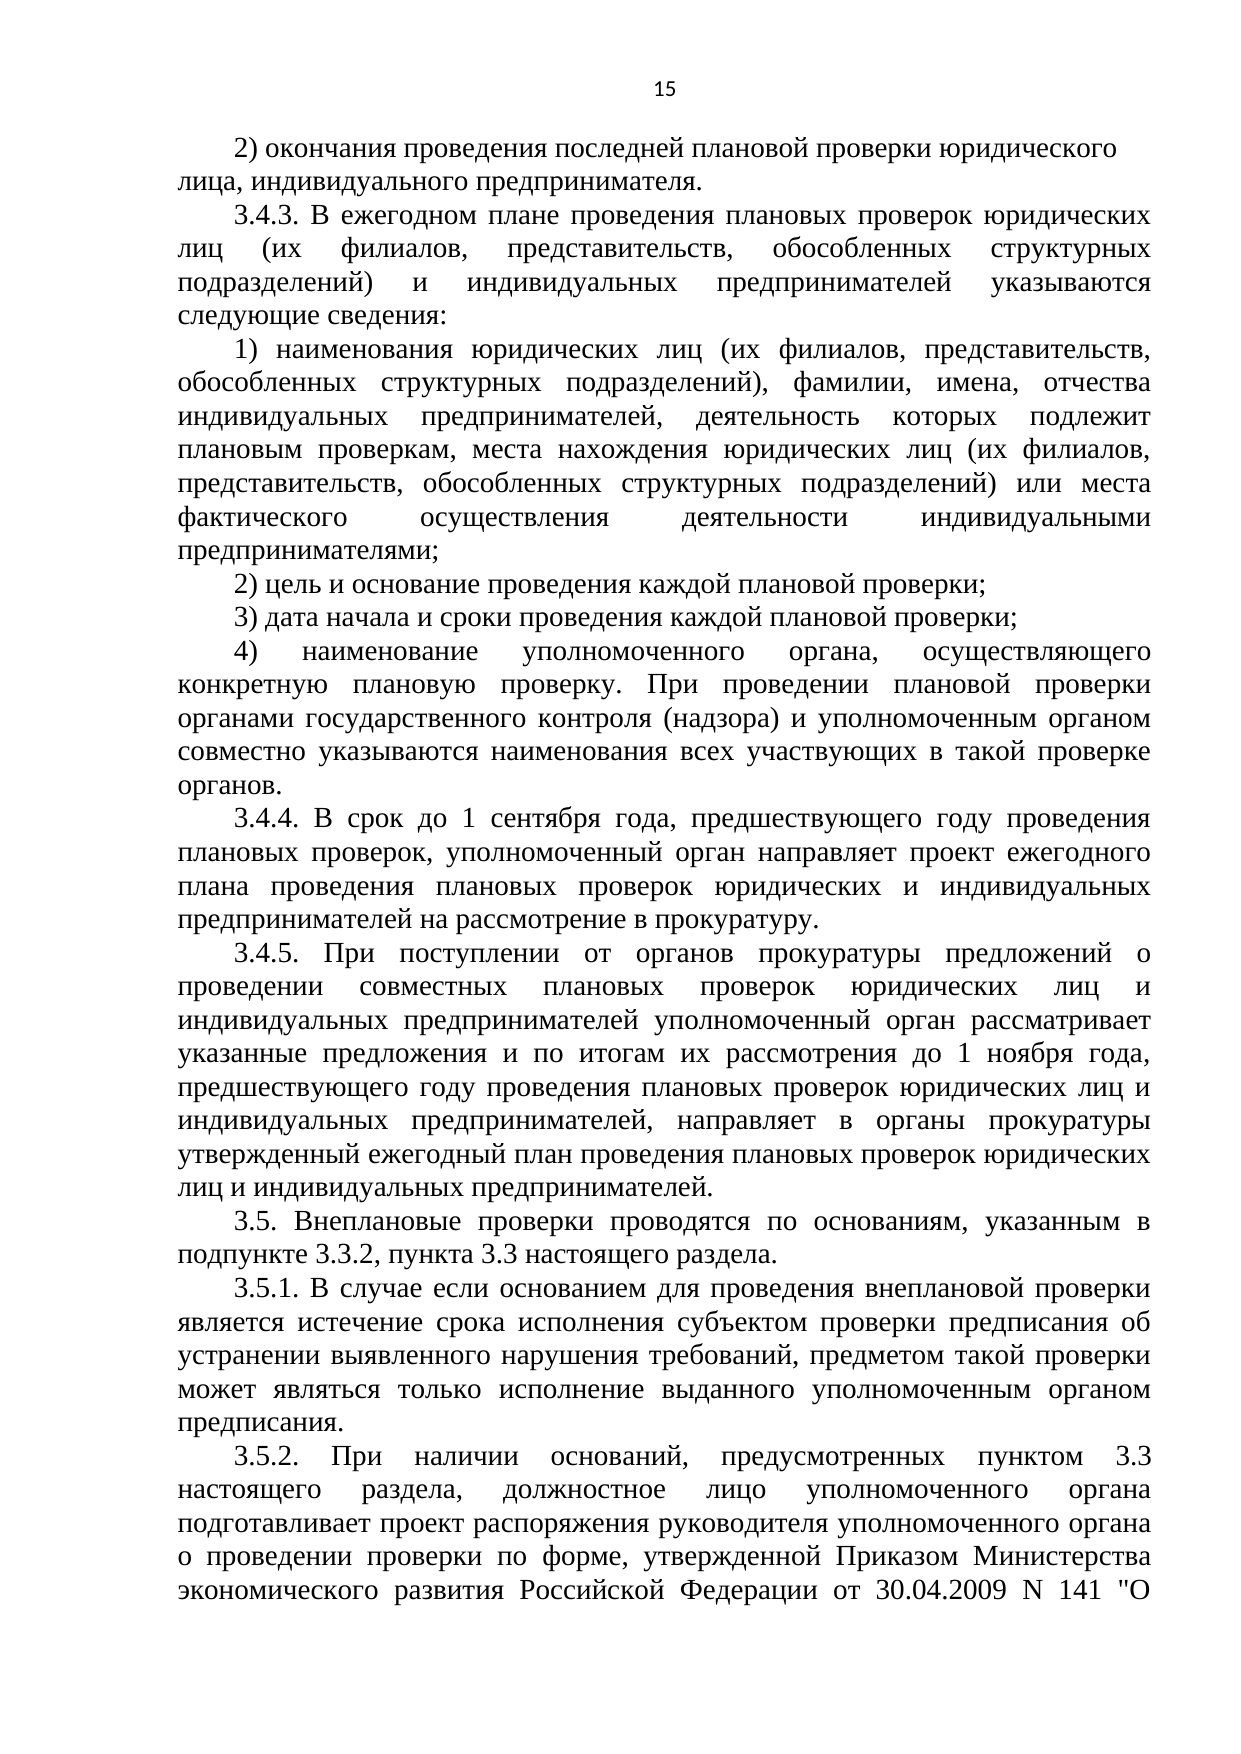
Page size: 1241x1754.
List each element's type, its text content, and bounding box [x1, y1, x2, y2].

text 3.5.1. В случае если основанием для проведения внеплановой проверки является истечение срока исполнения субъектом проверки предписания об устранении выявленного нарушения требований, предметом такой проверки может являться только исполнение выданного уполномоченным органом предписания. [177, 1270, 1152, 1438]
text 2) цель и основание проведения каждой плановой проверки; [177, 566, 1152, 599]
text 3) дата начала и сроки проведения каждой плановой проверки; [177, 599, 1152, 633]
text 3.4.3. В ежегодном плане проведения плановых проверок юридических лиц (их филиалов, представительств, обособленных структурных подразделений) и индивидуальных предпринимателей указываются следующие сведения: [177, 197, 1152, 331]
text 3.4.4. В срок до 1 сентября года, предшествующего году проведения плановых проверок, уполномоченный орган направляет проект ежегодного плана проведения плановых проверок юридических и индивидуальных предпринимателей на рассмотрение в прокуратуру. [177, 801, 1152, 935]
text 2) окончания проведения последней плановой проверки юридического лица, индивидуального предпринимателя. [177, 130, 1152, 197]
text 1) наименования юридических лиц (их филиалов, представительств, обособленных структурных подразделений), фамилии, имена, отчества индивидуальных предпринимателей, деятельность которых подлежит плановым проверкам, места нахождения юридических лиц (их филиалов, представительств, обособленных структурных подразделений) или места фактического осуществления деятельности индивидуальными предпринимателями; [177, 331, 1152, 566]
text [177, 1438, 1152, 1606]
text 4) наименование уполномоченного органа, осуществляющего конкретную плановую проверку. При проведении плановой проверки органами государственного контроля (надзора) и уполномоченным органом совместно указываются наименования всех участвующих в такой проверке органов. [177, 633, 1152, 801]
text 3.4.5. При поступлении от органов прокуратуры предложений о проведении совместных плановых проверок юридических лиц и индивидуальных предпринимателей уполномоченный орган рассматривает указанные предложения и по итогам их рассмотрения до 1 ноября года, предшествующего году проведения плановых проверок юридических лиц и индивидуальных предпринимателей, направляет в органы прокуратуры утвержденный ежегодный план проведения плановых проверок юридических лиц и индивидуальных предпринимателей. [177, 935, 1152, 1203]
text 3.5. Внеплановые проверки проводятся по основаниям, указанным в подпункте 3.3.2, пункта 3.3 настоящего раздела. [177, 1203, 1152, 1270]
